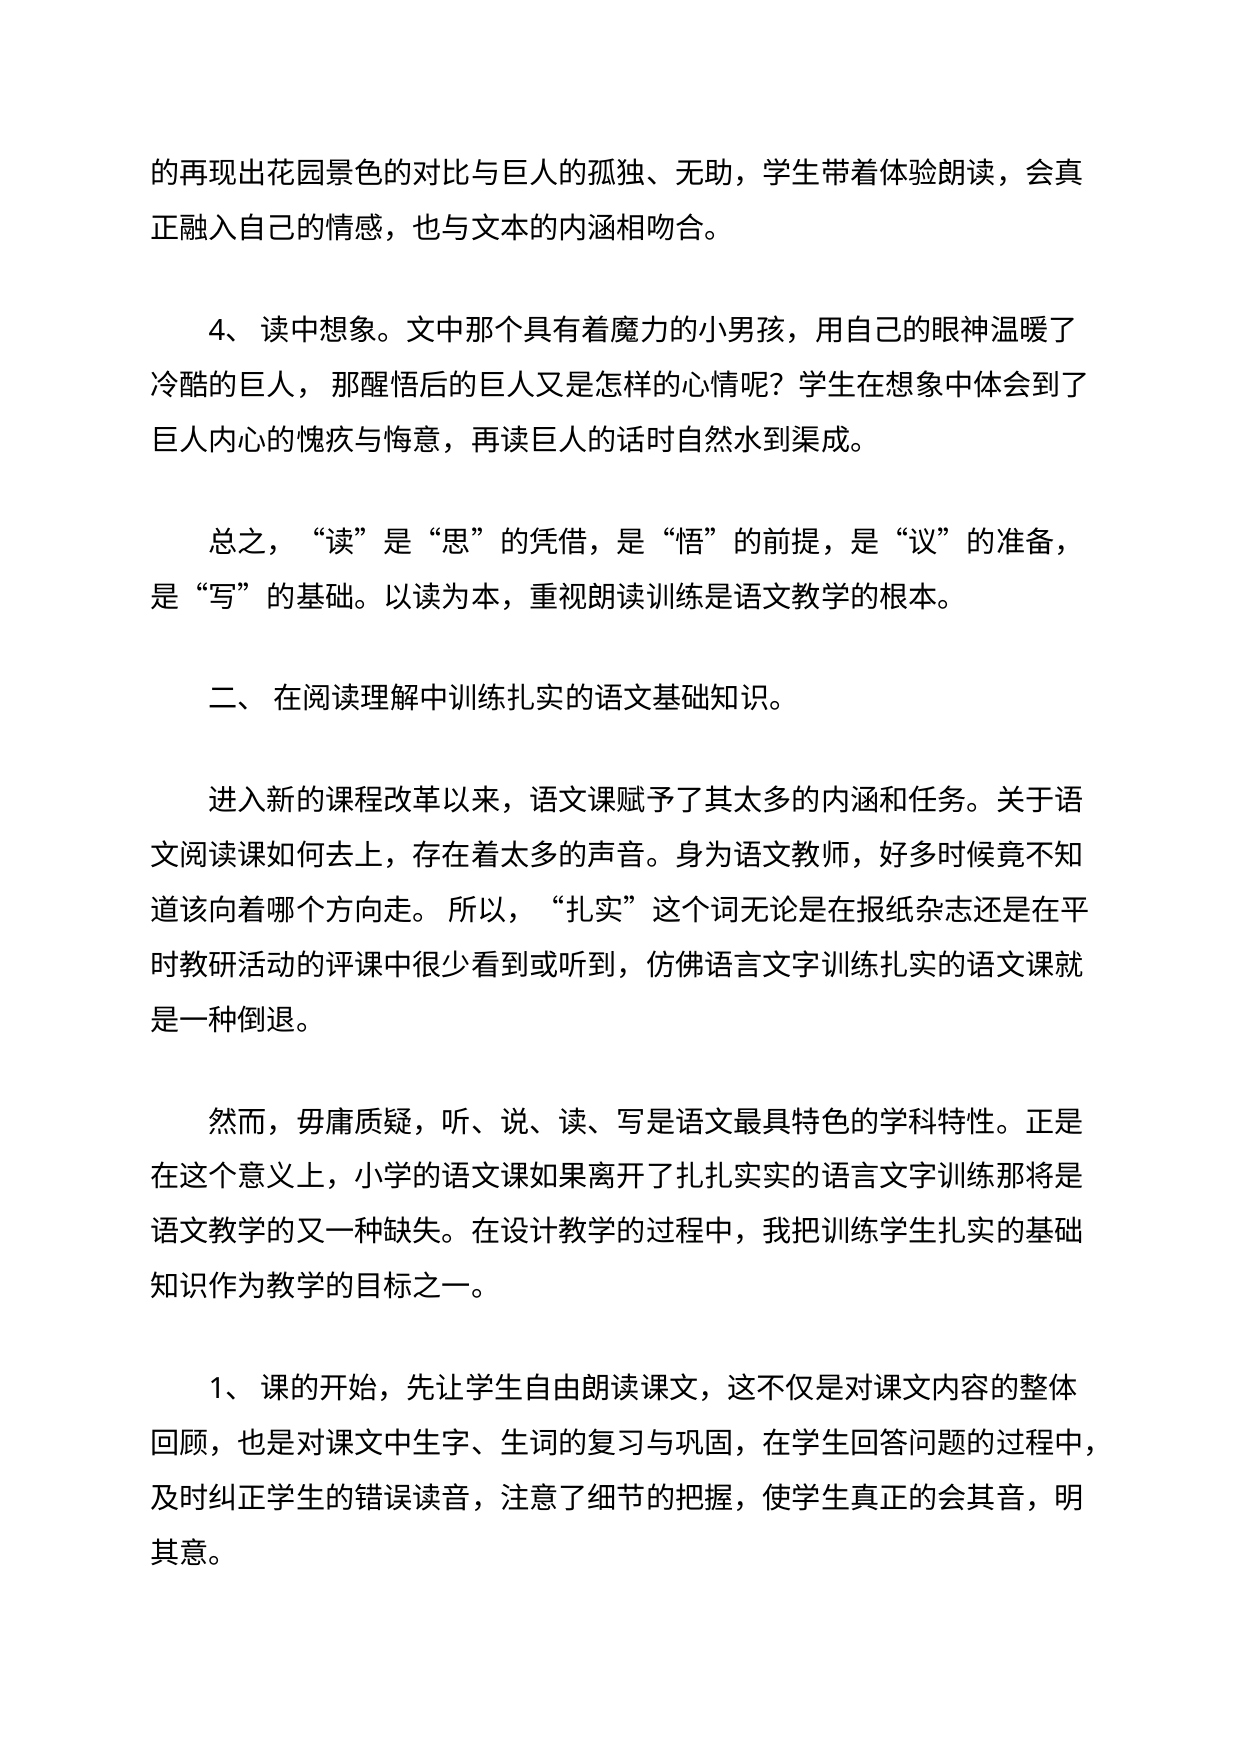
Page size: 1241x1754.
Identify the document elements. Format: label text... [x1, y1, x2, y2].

text 进入新的课程改革以来，语文课赋予了其太多的内涵和任务。关于语文阅读课如何去上，存在着太多的声音。身为语文教师，好多时候竟不知道该向着哪个方向走。 所以，“扎实”这个词无论是在报纸杂志还是在平时教研活动的评课中很少看到或听到，仿佛语言文字训练扎实的语文课就是一种倒退。 [150, 777, 1090, 1039]
text 1、 课的开始，先让学生自由朗读课文，这不仅是对课文内容的整体回顾，也是对课文中生字、生词的复习与巩固，在学生回答问题的过程中，及时纠正学生的错误读音，注意了细节的把握，使学生真正的会其音，明其意。 [150, 1364, 1090, 1572]
text 然而，毋庸质疑，听、说、读、写是语文最具特色的学科特性。正是在这个意义上，小学的语文课如果离开了扎扎实实的语言文字训练那将是语文教学的又一种缺失。在设计教学的过程中，我把训练学生扎实的基础知识作为教学的目标之一。 [150, 1098, 1090, 1305]
text 总之，“读”是“思”的凭借，是“悟”的前提，是“议”的准备，是“写”的基础。以读为本，重视朗读训练是语文教学的根本。 [150, 518, 1090, 616]
text 4、 读中想象。文中那个具有着魔力的小男孩，用自己的眼神温暖了冷酷的巨人， 那醒悟后的巨人又是怎样的心情呢？学生在想象中体会到了巨人内心的愧疚与悔意，再读巨人的话时自然水到渠成。 [150, 307, 1090, 459]
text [150, 150, 1090, 247]
text 二、 在阅读理解中训练扎实的语文基础知识。 [150, 675, 1090, 717]
